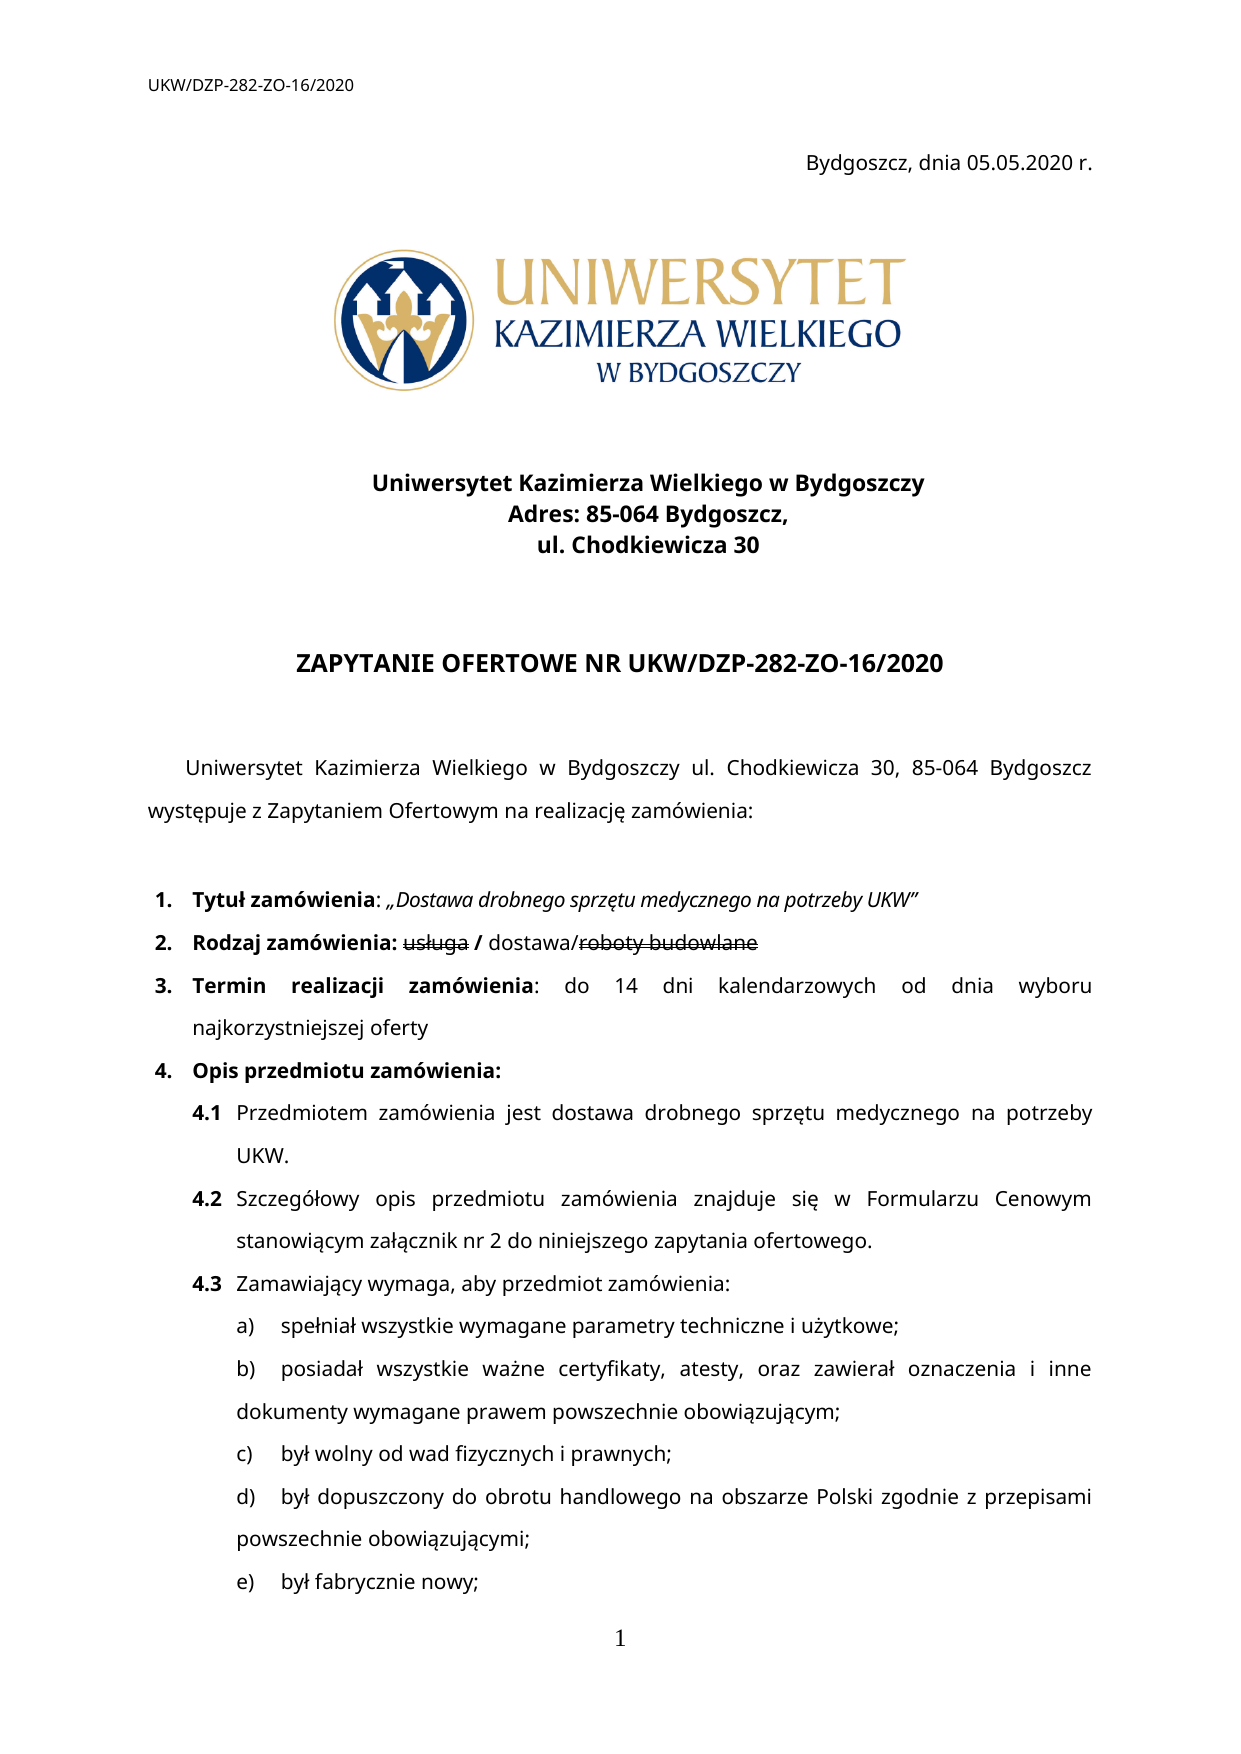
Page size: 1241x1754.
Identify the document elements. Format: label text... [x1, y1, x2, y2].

list Przedmiotem zamówienia jest dostawa drobnego sprzętu medycznego na potrzeby UKW. [192, 1098, 1093, 1169]
picture [327, 232, 914, 407]
text Uniwersytet Kazimierza Wielkiego w Bydgoszczy ul. Chodkiewicza 30, 85-064 Bydgoszcz występuje z Zapytaniem Ofertowym na realizację zamówienia: [148, 753, 1093, 824]
text Adres: 85-064 Bydgoszcz, [204, 498, 1093, 529]
list Szczegółowy opis przedmiotu zamówienia znajduje się w Formularzu Cenowym stanowiącym załącznik nr 2 do niniejszego zapytania ofertowego. [192, 1184, 1093, 1255]
text ul. Chodkiewicza 30 [204, 529, 1093, 560]
list Opis przedmiotu zamówienia: [154, 1056, 1093, 1084]
list był dopuszczony do obrotu handlowego na obszarze Polski zgodnie z przepisami powszechnie obowiązującymi; [236, 1482, 1093, 1553]
list Termin realizacji zamówienia: do 14 dni kalendarzowych od dnia wyboru najkorzystniejszej oferty [154, 971, 1093, 1042]
list Zamawiający wymaga, aby przedmiot zamówienia: [192, 1269, 1093, 1297]
list był fabrycznie nowy; [236, 1567, 1093, 1596]
list Tytuł zamówienia: „Dostawa drobnego sprzętu medycznego na potrzeby UKW” [154, 886, 1093, 914]
text Uniwersytet Kazimierza Wielkiego w Bydgoszczy [148, 467, 1093, 498]
text ZAPYTANIE OFERTOWE NR UKW/DZP-282-ZO-16/2020 [148, 646, 1093, 679]
list spełniał wszystkie wymagane parametry techniczne i użytkowe; [236, 1312, 1093, 1340]
list był wolny od wad fizycznych i prawnych; [236, 1439, 1093, 1468]
list Rodzaj zamówienia: usługa / dostawa/roboty budowlane [154, 928, 1093, 957]
text Bydgoszcz, dnia 05.05.2020 r. [148, 148, 1093, 176]
list posiadał wszystkie ważne certyfikaty, atesty, oraz zawierał oznaczenia i inne dokumenty wymagane prawem powszechnie obowiązującym; [236, 1354, 1093, 1425]
